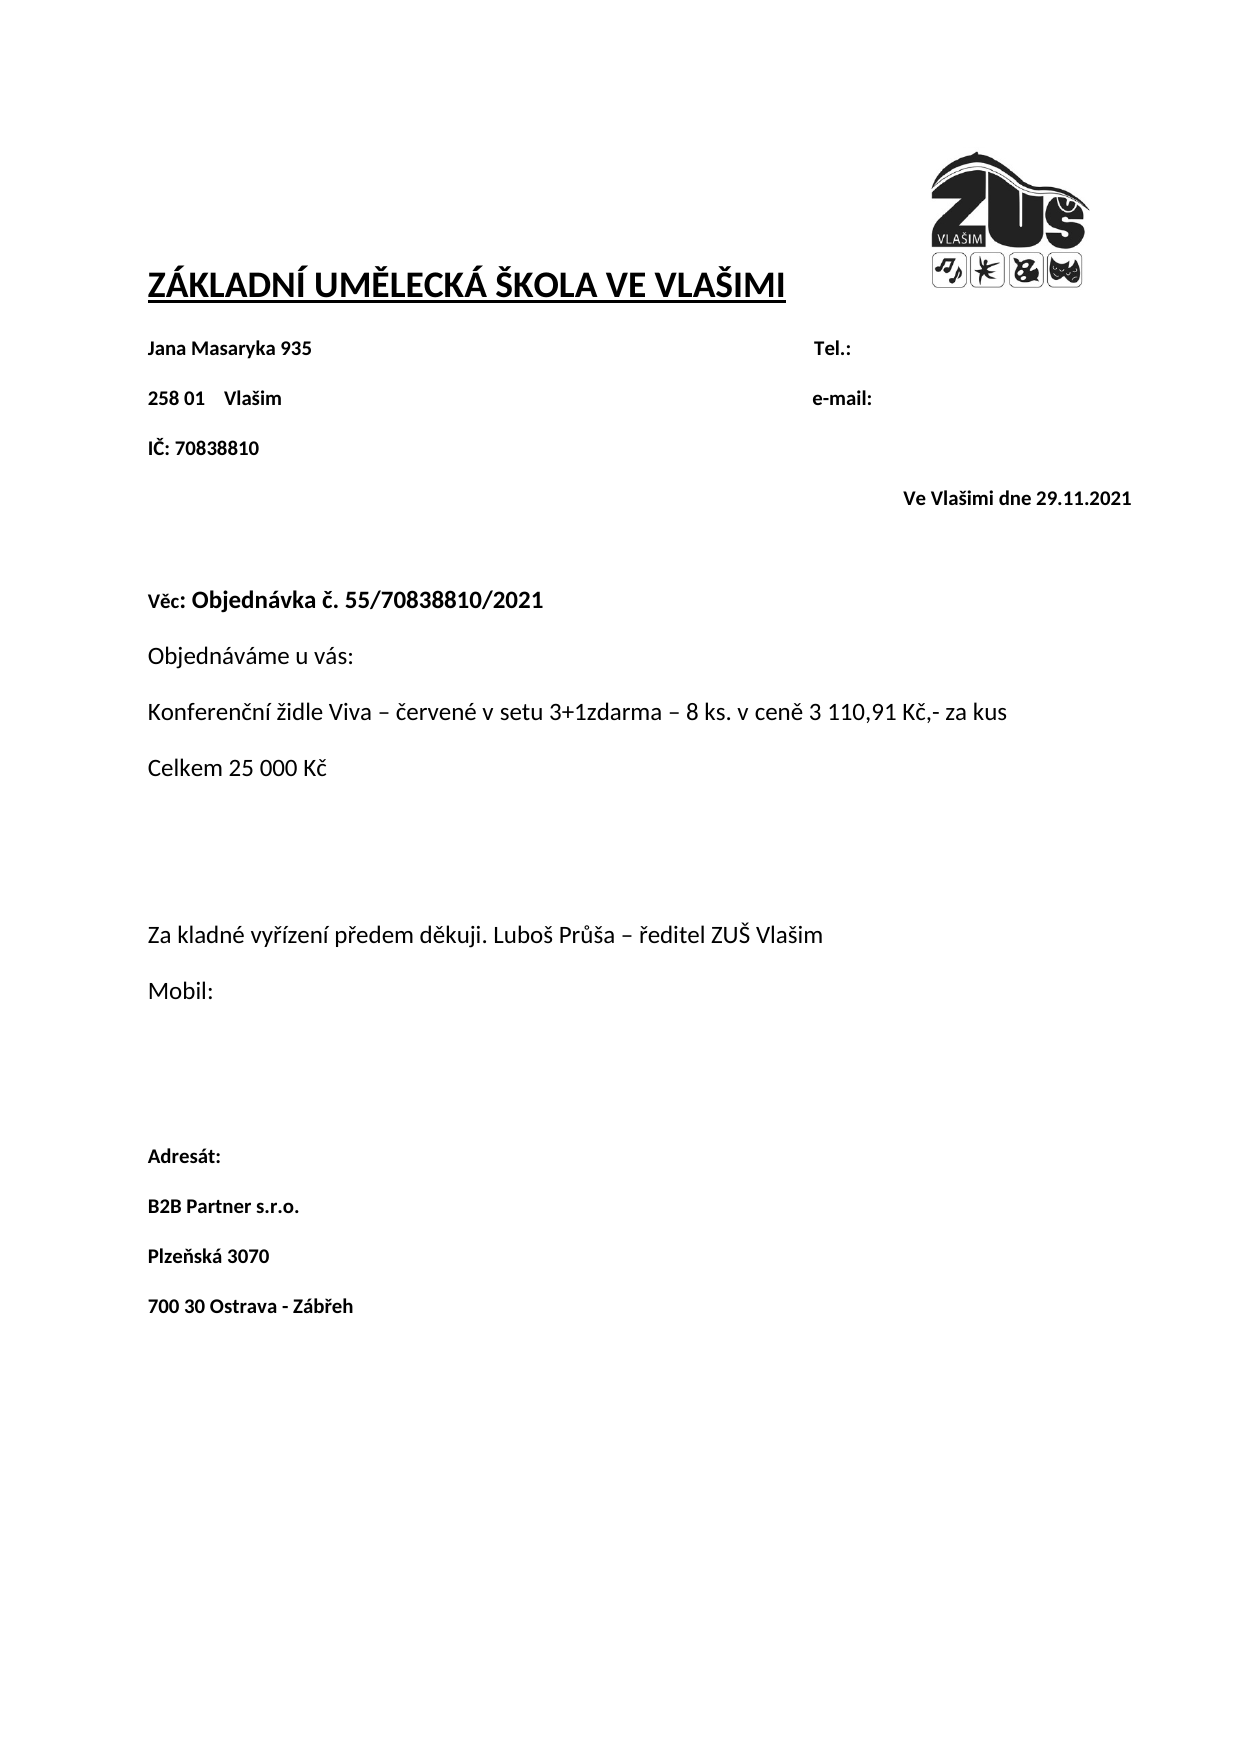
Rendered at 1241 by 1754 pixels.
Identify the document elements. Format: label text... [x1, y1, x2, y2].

text IČ: 70838810 [148, 435, 1152, 460]
text 258 01 Vlašim e-mail: [148, 385, 1107, 410]
picture [930, 147, 1090, 298]
text Jana Masaryka 935 Tel.: [148, 335, 1107, 360]
text Za kladné vyřízení předem děkuji. Luboš Průša – ředitel ZUŠ Vlašim [148, 920, 1152, 950]
text B2B Partner s.r.o. [148, 1193, 1152, 1218]
text 700 30 Ostrava - Zábřeh [148, 1293, 1152, 1318]
text Věc: Objednávka č. 55/70838810/2021 [148, 585, 1152, 615]
text Ve Vlašimi dne 29.11.2021 [148, 485, 1152, 510]
text Konferenční židle Viva – červené v setu 3+1zdarma – 8 ks. v ceně 3 110,91 Kč,- za kus [148, 696, 1152, 727]
text Objednáváme u vás: [148, 641, 1152, 671]
text Celkem 25 000 Kč [148, 752, 1152, 783]
text Plzeňská 3070 [148, 1243, 1152, 1268]
text Adresát: [148, 1143, 1152, 1168]
text ZÁKLADNÍ UMĚLECKÁ ŠKOLA VE VLAŠIMI [148, 148, 1093, 307]
text Mobil: [148, 976, 1152, 1006]
